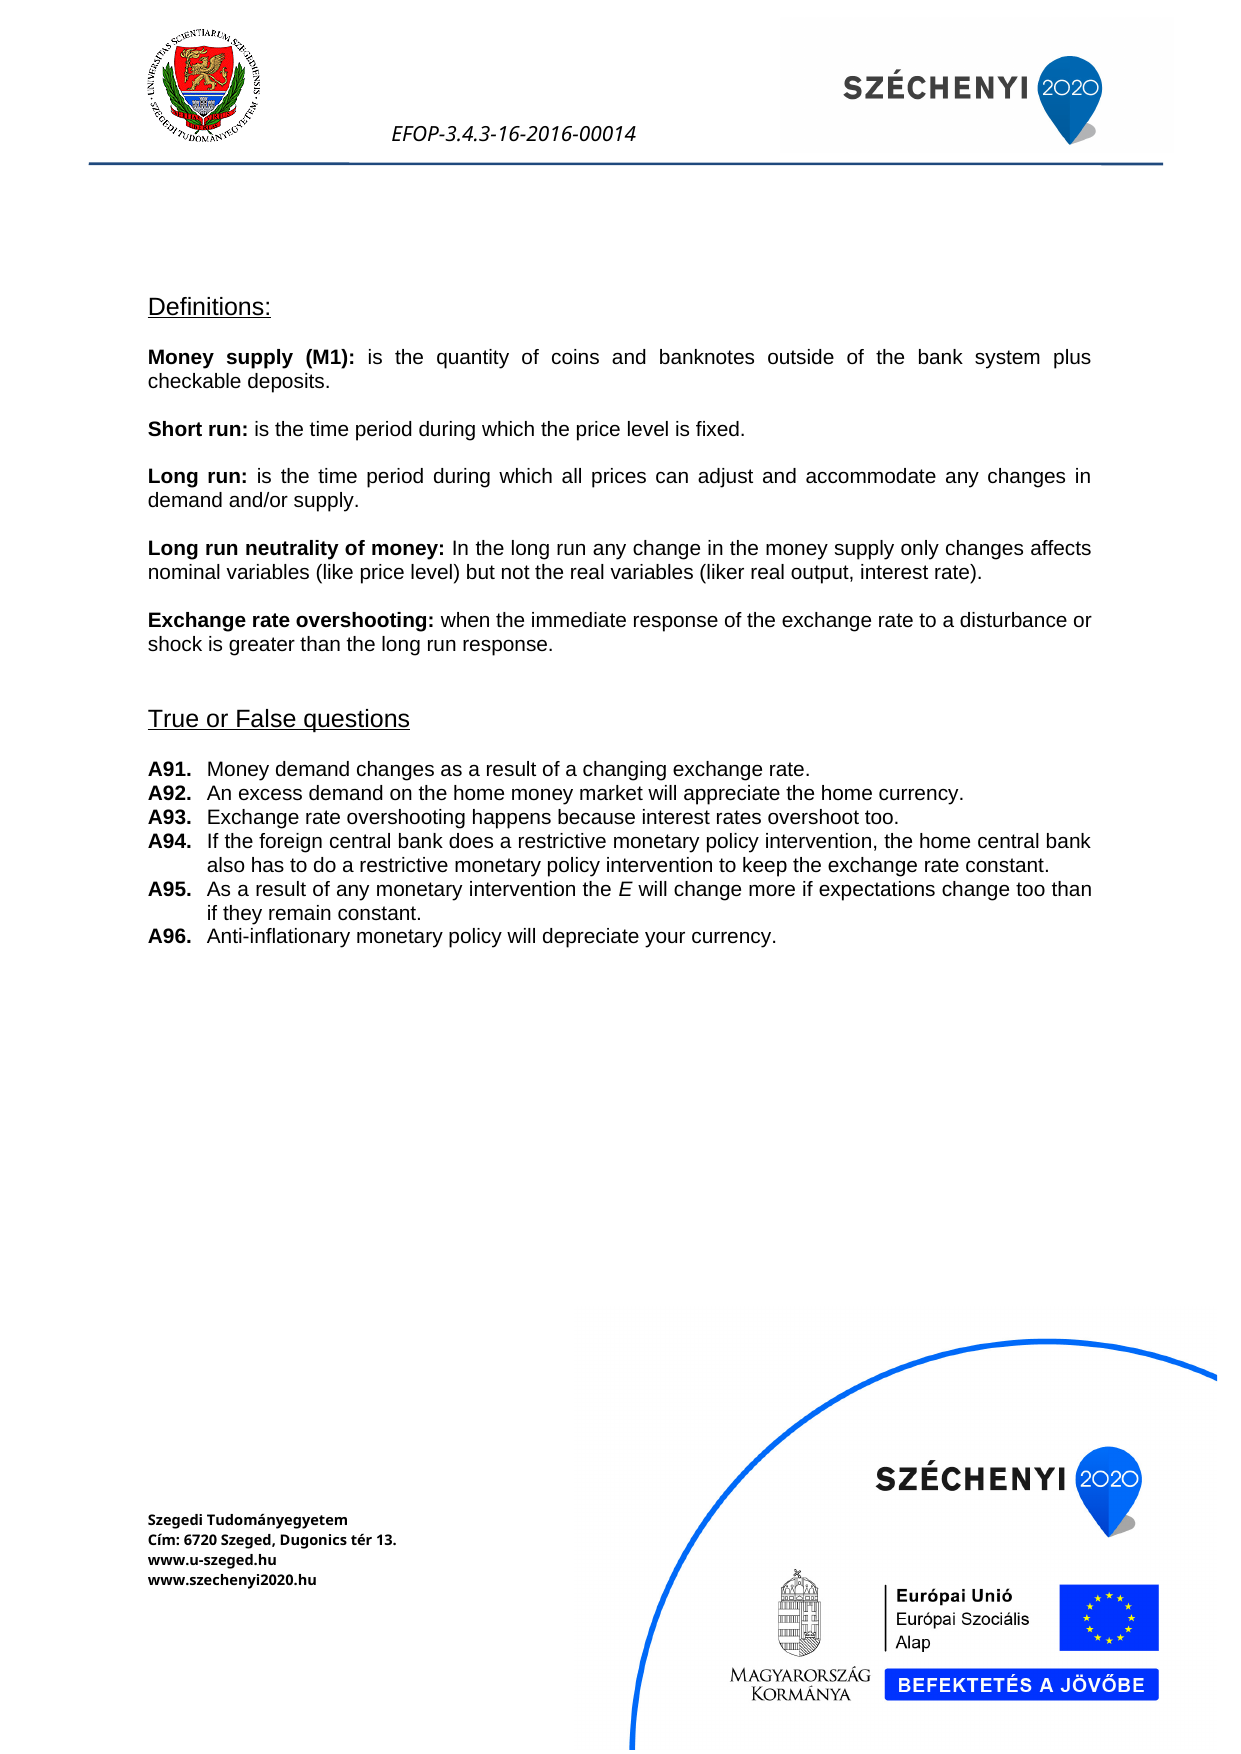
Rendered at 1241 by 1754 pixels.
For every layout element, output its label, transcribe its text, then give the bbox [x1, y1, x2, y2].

text A94. If the foreign central bank does a restrictive monetary policy intervention, the home central bank also has to do a restrictive monetary policy intervention to keep the exchange rate constant. [148, 828, 1093, 876]
text A95. As a result of any monetary intervention the E will change more if expectations change too than if they remain constant. [148, 876, 1093, 924]
text Long run neutrality of money: In the long run any change in the money supply only changes affects nominal variables (like price level) but not the real variables (liker real output, interest rate). [148, 536, 1093, 584]
text A92. An excess demand on the home money market will appreciate the home currency. [148, 781, 1093, 804]
text Money supply (M1): is the quantity of coins and banknotes outside of the bank system plus checkable deposits. [148, 344, 1093, 392]
picture [573, 1306, 1217, 1750]
picture [780, 17, 1174, 153]
text Definitions: [148, 292, 1093, 321]
text True or False questions [148, 704, 1093, 733]
text A93. Exchange rate overshooting happens because interest rates overshoot too. [148, 804, 1093, 828]
text A91. Money demand changes as a result of a changing exchange rate. [148, 757, 1093, 781]
text A96. Anti-inflationary monetary policy will depreciate your currency. [148, 924, 1093, 948]
text Short run: is the time period during which the price level is fixed. [148, 416, 1093, 440]
picture [147, 29, 260, 142]
text Exchange rate overshooting: when the immediate response of the exchange rate to a disturbance or shock is greater than the long run response. [148, 608, 1093, 656]
text Long run: is the time period during which all prices can adjust and accommodate any changes in demand and/or supply. [148, 464, 1093, 512]
